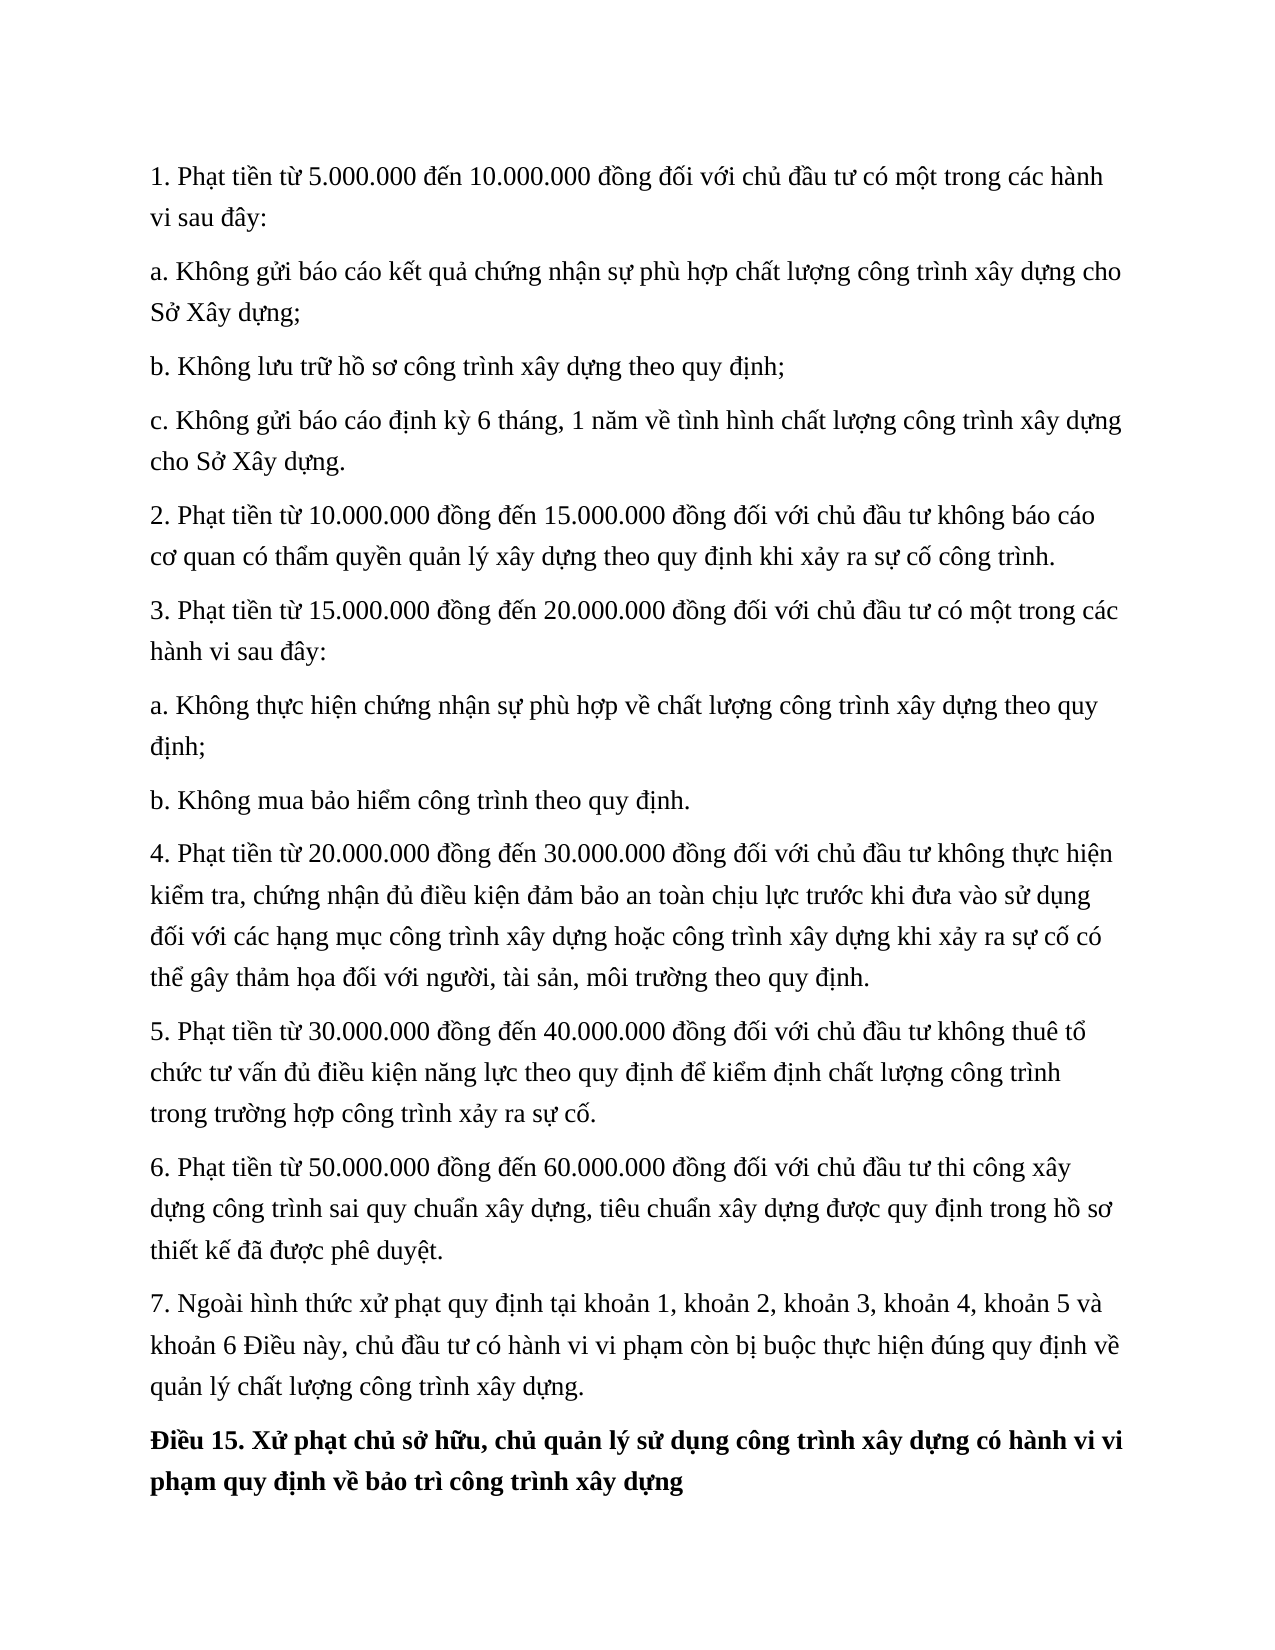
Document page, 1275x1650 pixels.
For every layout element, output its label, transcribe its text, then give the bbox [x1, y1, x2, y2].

text 3. Phạt tiền từ 15.000.000 đồng đến 20.000.000 đồng đối với chủ đầu tư có một trong các hành vi sau đây: [150, 584, 1125, 666]
text a. Không gửi báo cáo kết quả chứng nhận sự phù hợp chất lượng công trình xây dựng cho Sở Xây dựng; [150, 245, 1125, 327]
text b. Không lưu trữ hồ sơ công trình xây dựng theo quy định; [150, 340, 1125, 381]
text 4. Phạt tiền từ 20.000.000 đồng đến 30.000.000 đồng đối với chủ đầu tư không thực hiện kiểm tra, chứng nhận đủ điều kiện đảm bảo an toàn chịu lực trước khi đưa vào sử dụng đối với các hạng mục công trình xây dựng hoặc công trình xây dựng khi xảy ra sự cố có thể gây thảm họa đối với người, tài sản, môi trường theo quy định. [150, 827, 1125, 992]
text 7. Ngoài hình thức xử phạt quy định tại khoản 1, khoản 2, khoản 3, khoản 4, khoản 5 và khoản 6 Điều này, chủ đầu tư có hành vi vi phạm còn bị buộc thực hiện đúng quy định về quản lý chất lượng công trình xây dựng. [150, 1277, 1125, 1401]
text 1. Phạt tiền từ 5.000.000 đến 10.000.000 đồng đối với chủ đầu tư có một trong các hành vi sau đây: [150, 150, 1125, 232]
text c. Không gửi báo cáo định kỳ 6 tháng, 1 năm về tình hình chất lượng công trình xây dựng cho Sở Xây dựng. [150, 394, 1125, 476]
text 5. Phạt tiền từ 30.000.000 đồng đến 40.000.000 đồng đối với chủ đầu tư không thuê tổ chức tư vấn đủ điều kiện năng lực theo quy định để kiểm định chất lượng công trình trong trường hợp công trình xảy ra sự cố. [150, 1005, 1125, 1129]
text 2. Phạt tiền từ 10.000.000 đồng đến 15.000.000 đồng đối với chủ đầu tư không báo cáo cơ quan có thẩm quyền quản lý xây dựng theo quy định khi xảy ra sự cố công trình. [150, 489, 1125, 571]
text Điều 15. Xử phạt chủ sở hữu, chủ quản lý sử dụng công trình xây dựng có hành vi vi phạm quy định về bảo trì công trình xây dựng [150, 1414, 1125, 1496]
text a. Không thực hiện chứng nhận sự phù hợp về chất lượng công trình xây dựng theo quy định; [150, 679, 1125, 761]
text 6. Phạt tiền từ 50.000.000 đồng đến 60.000.000 đồng đối với chủ đầu tư thi công xây dựng công trình sai quy chuẩn xây dựng, tiêu chuẩn xây dựng được quy định trong hồ sơ thiết kế đã được phê duyệt. [150, 1141, 1125, 1265]
text b. Không mua bảo hiểm công trình theo quy định. [150, 774, 1125, 815]
